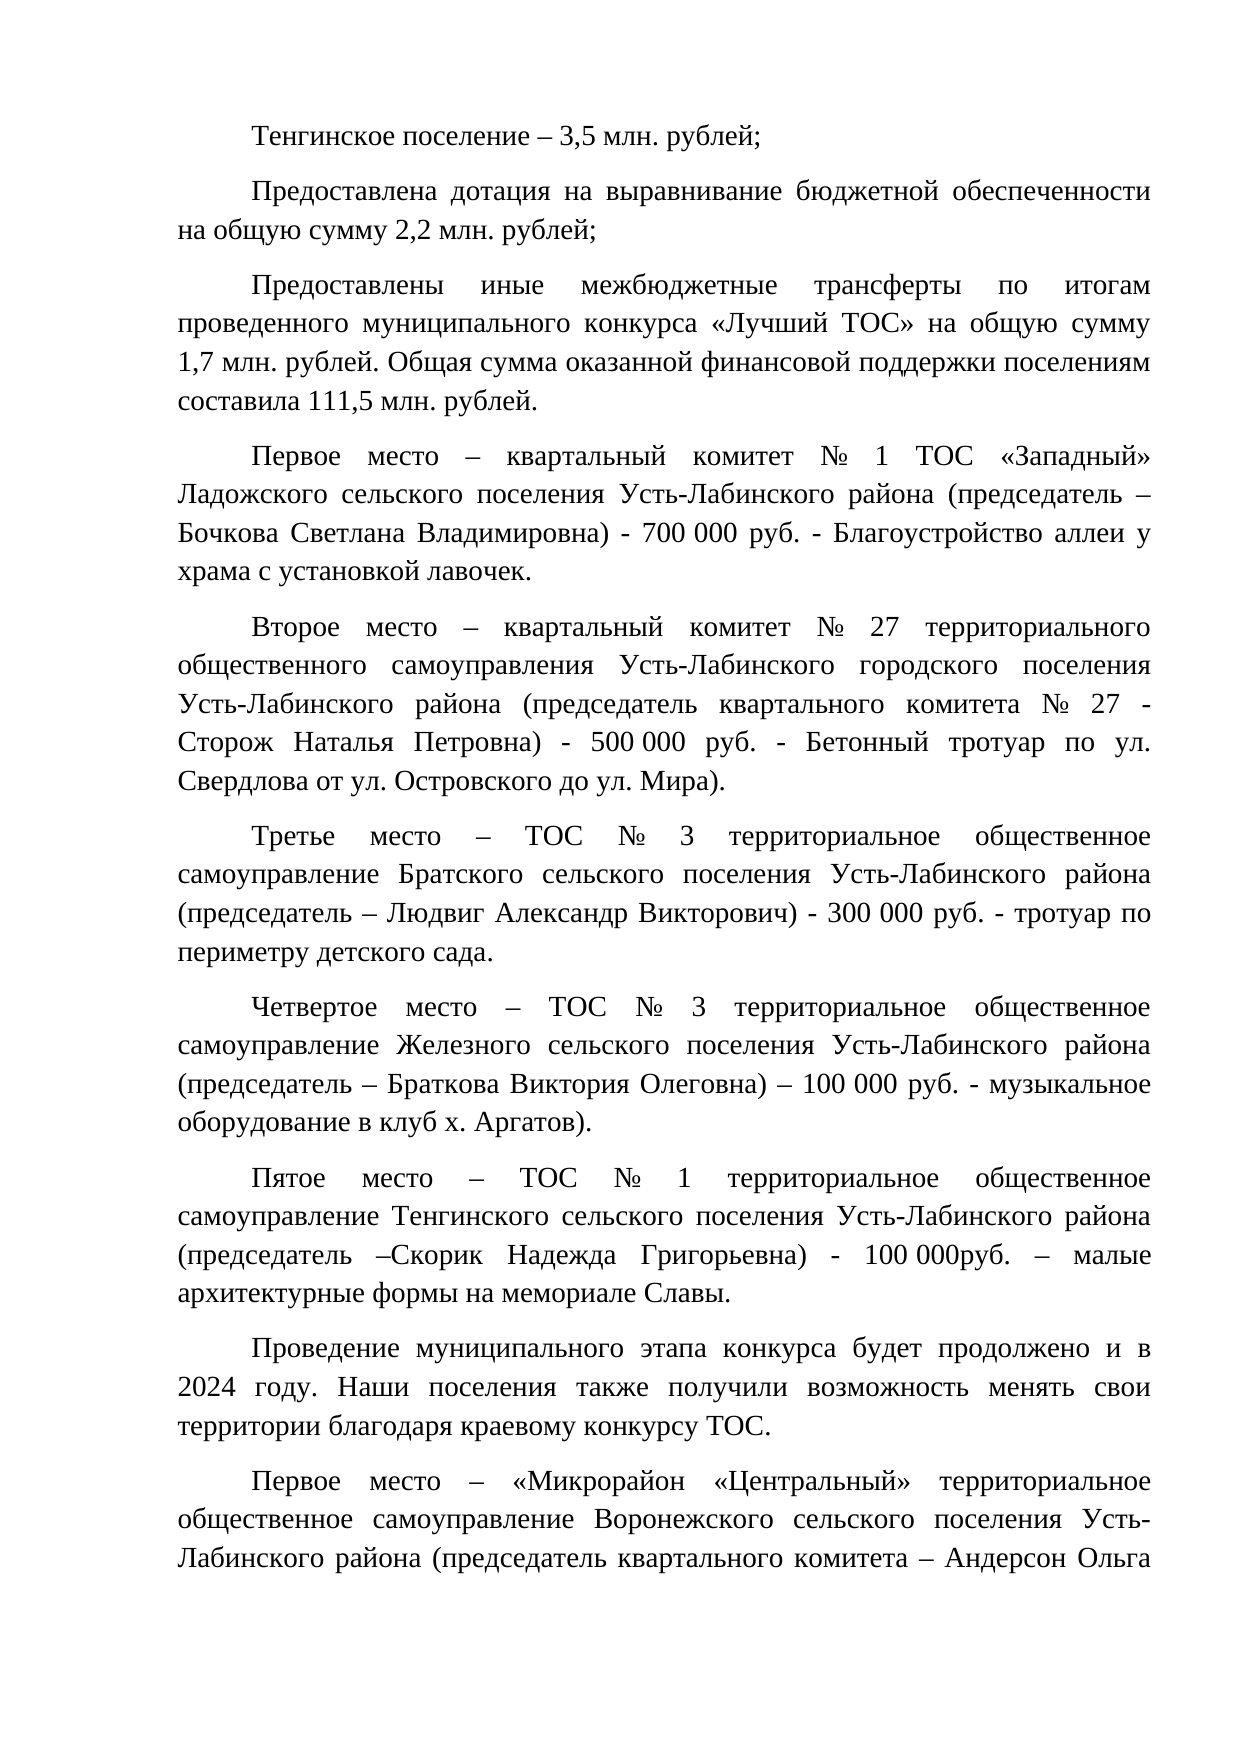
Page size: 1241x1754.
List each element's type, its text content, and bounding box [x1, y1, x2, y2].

text Четвертое место – ТОС № 3 территориальное общественное самоуправление Железного сельского поселения Усть-Лабинского района (председатель – Браткова Виктория Олеговна) – 100 000 руб. - музыкальное оборудование в клуб х. Аргатов). [177, 989, 1152, 1138]
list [177, 1463, 1152, 1573]
text Второе место – квартальный комитет № 27 территориального общественного самоуправления Усть-Лабинского городского поселения Усть-Лабинского района (председатель квартального комитета № 27 - Сторож Наталья Петровна) - 500 000 руб. - Бетонный тротуар по ул. Свердлова от ул. Островского до ул. Мира). [177, 609, 1152, 796]
text Третье место – ТОС № 3 территориальное общественное самоуправление Братского сельского поселения Усть-Лабинского района (председатель – Людвиг Александр Викторович) - 300 000 руб. - тротуар по периметру детского сада. [177, 818, 1152, 967]
text Пятое место – ТОС № 1 территориальное общественное самоуправление Тенгинского сельского поселения Усть-Лабинского района (председатель –Скорик Надежда Григорьевна) - 100 000руб. – малые архитектурные формы на мемориале Славы. [177, 1160, 1152, 1309]
text Предоставлена дотация на выравнивание бюджетной обеспеченности на общую сумму 2,2 млн. рублей; [177, 173, 1152, 245]
text Проведение муниципального этапа конкурса будет продолжено и в 2024 году. Наши поселения также получили возможность менять свои территории благодаря краевому конкурсу ТОС. [177, 1331, 1152, 1441]
text Предоставлены иные межбюджетные трансферты по итогам проведенного муниципального конкурса «Лучший ТОС» на общую сумму 1,7 млн. рублей. Общая сумма оказанной финансовой поддержки поселениям составила 111,5 млн. рублей. [177, 267, 1152, 416]
text Тенгинское поселение – 3,5 млн. рублей; [177, 118, 1152, 152]
text Первое место – квартальный комитет № 1 ТОС «Западный» Ладожского сельского поселения Усть-Лабинского района (председатель – Бочкова Светлана Владимировна) - 700 000 руб. - Благоустройство аллеи у храма с установкой лавочек. [177, 438, 1152, 587]
